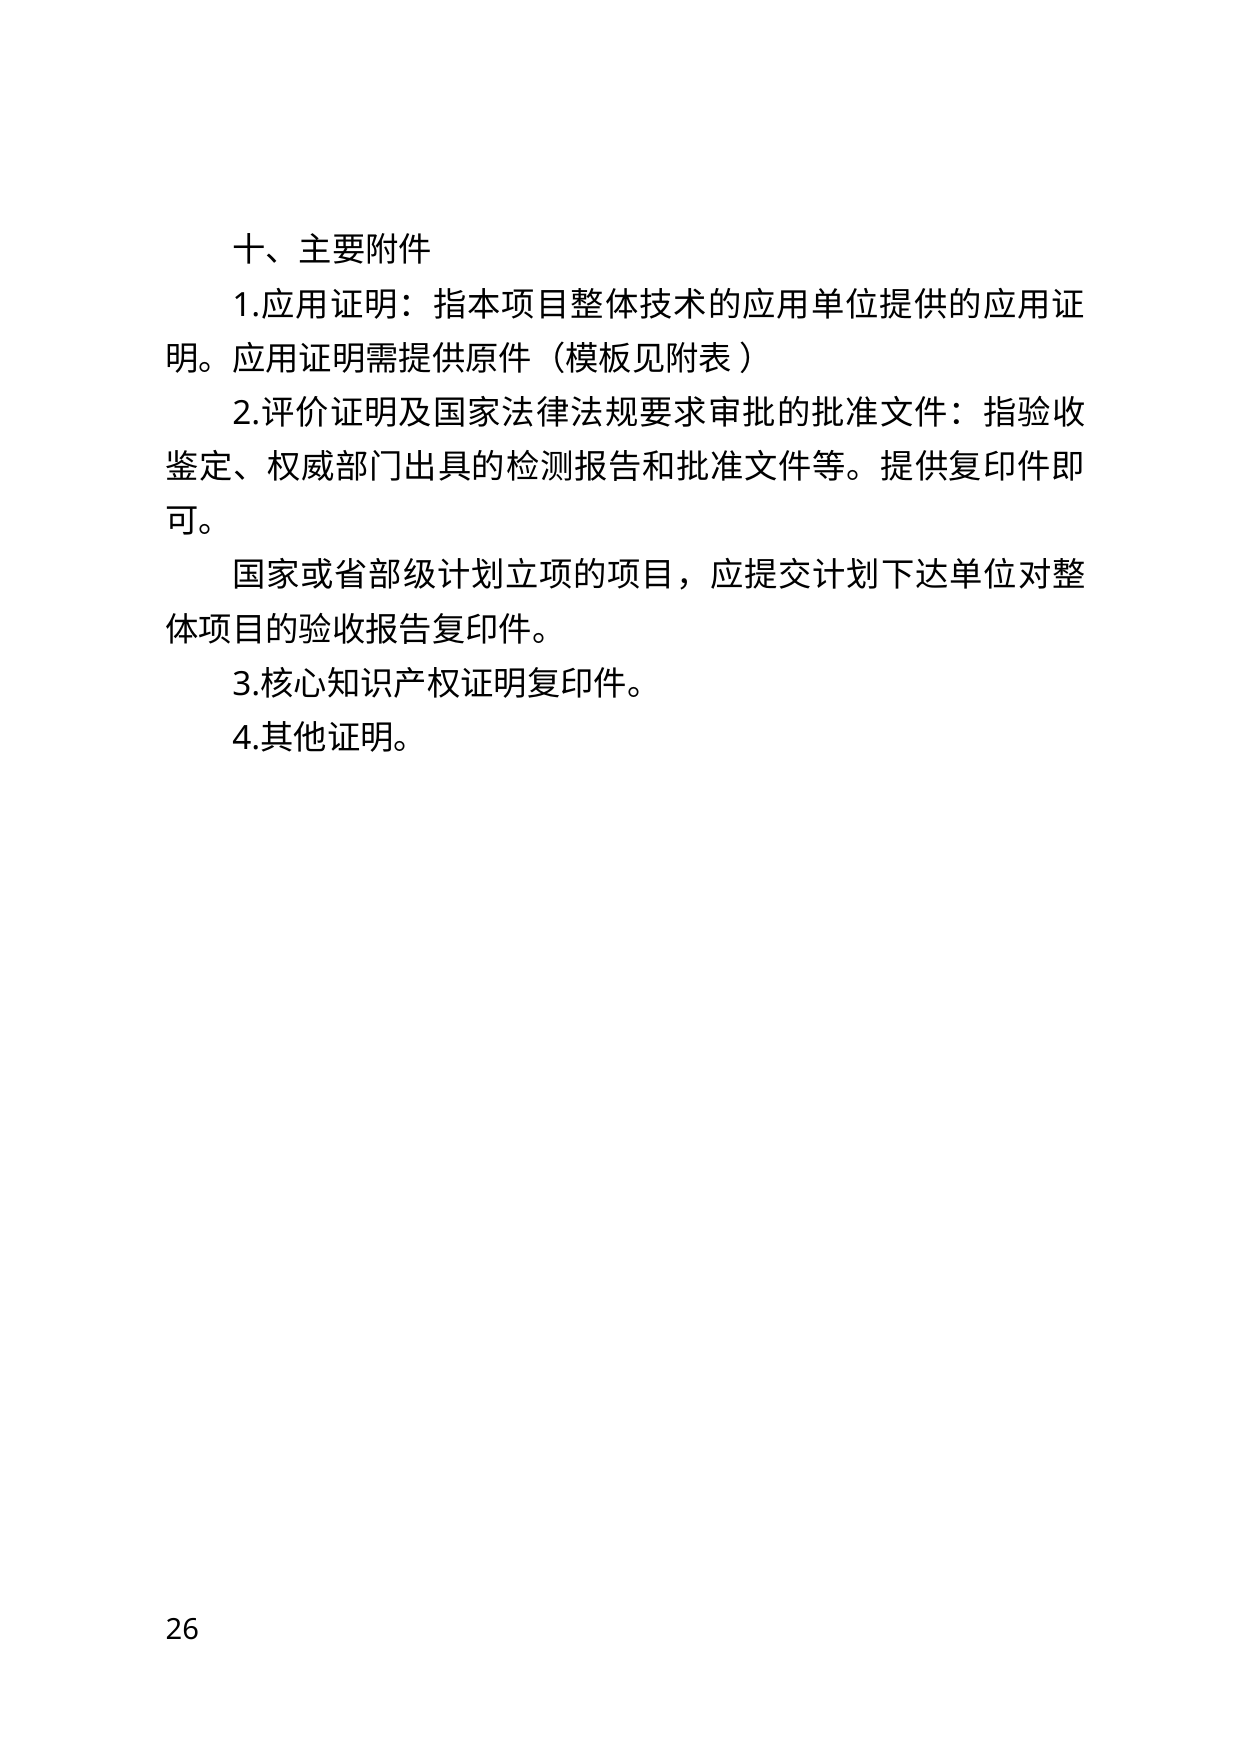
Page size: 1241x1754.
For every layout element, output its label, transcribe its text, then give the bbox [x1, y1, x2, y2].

text 1.应用证明：指本项目整体技术的应用单位提供的应用证明。应用证明需提供原件（模板见附表 ） [165, 273, 1087, 381]
list 主要附件 [165, 218, 1087, 273]
text 2.评价证明及国家法律法规要求审批的批准文件：指验收鉴定、权威部门出具的检测报告和批准文件等。提供复印件即可。 [165, 381, 1087, 543]
text 4.其他证明。 [165, 706, 1087, 760]
text 国家或省部级计划立项的项目，应提交计划下达单位对整体项目的验收报告复印件。 [165, 543, 1087, 652]
text 3.核心知识产权证明复印件。 [165, 652, 1087, 706]
